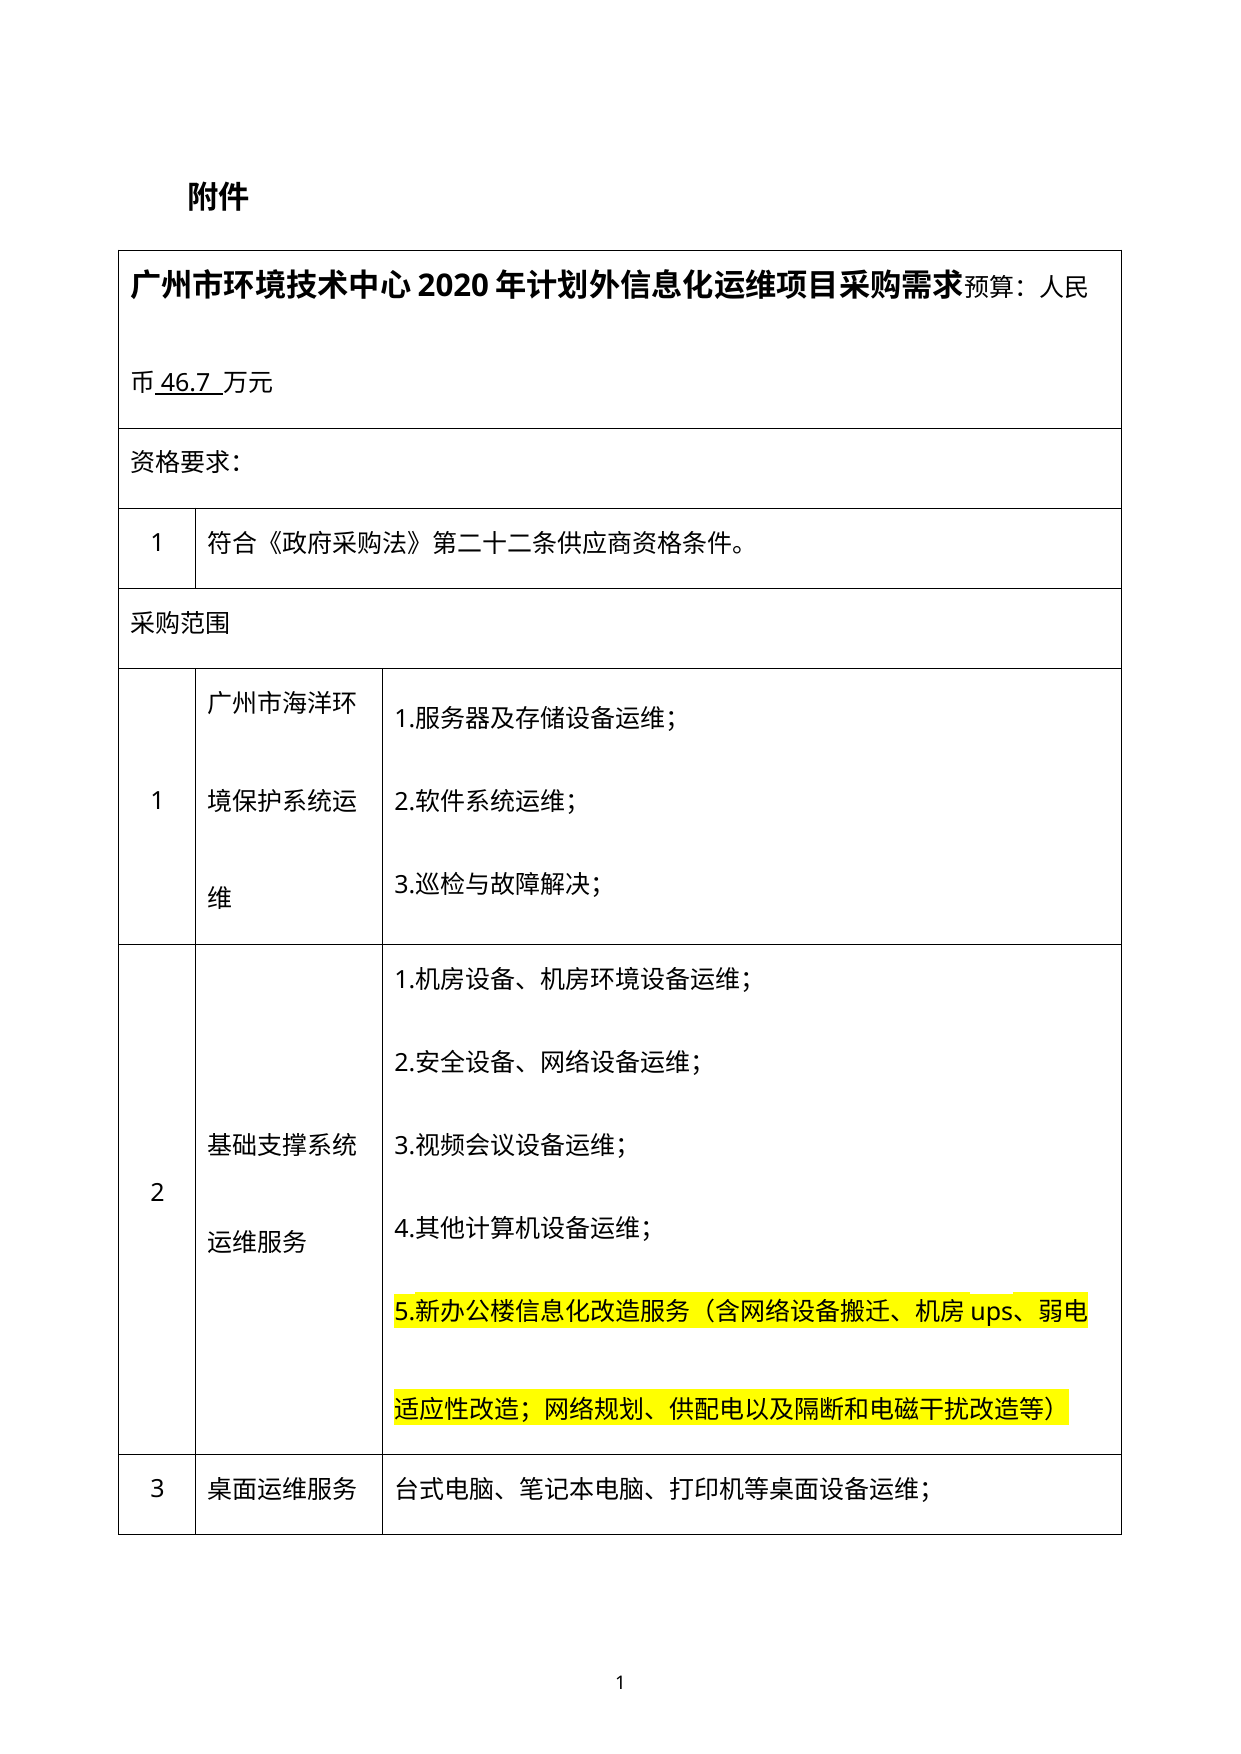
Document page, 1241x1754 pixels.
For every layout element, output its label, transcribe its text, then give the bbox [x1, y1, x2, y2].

table_cell 1 [119, 509, 195, 588]
text 附件 [187, 162, 1053, 227]
table_cell 1.服务器及存储设备运维； 2.软件系统运维； 3.巡检与故障解决； [383, 669, 1121, 944]
table_cell 桌面运维服务 [196, 1455, 382, 1534]
table_cell 采购范围 [119, 589, 1121, 668]
table_cell 2 [119, 945, 195, 1454]
table_cell 3 [119, 1455, 195, 1534]
table_cell 1 [119, 669, 195, 944]
table_cell 广州市海洋环境保护系统运维 [196, 669, 382, 944]
table_cell 1.机房设备、机房环境设备运维； 2.安全设备、网络设备运维； 3.视频会议设备运维； 4.其他计算机设备运维； 5.新办公楼信息化改造服务（含网络设备搬迁、机房ups、弱电适应性改造；网络规划、供配电以及隔断和电磁干扰改造等） [383, 945, 1121, 1454]
table_cell 基础支撑系统运维服务 [196, 945, 382, 1454]
table_cell 台式电脑、笔记本电脑、打印机等桌面设备运维； [383, 1455, 1121, 1534]
table_cell 符合《政府采购法》第二十二条供应商资格条件。 [196, 509, 1121, 588]
table_header 广州市环境技术中心2020年计划外信息化运维项目采购需求预算：人民币 46.7 万元 [119, 251, 1121, 427]
table_cell 资格要求： [119, 429, 1121, 508]
